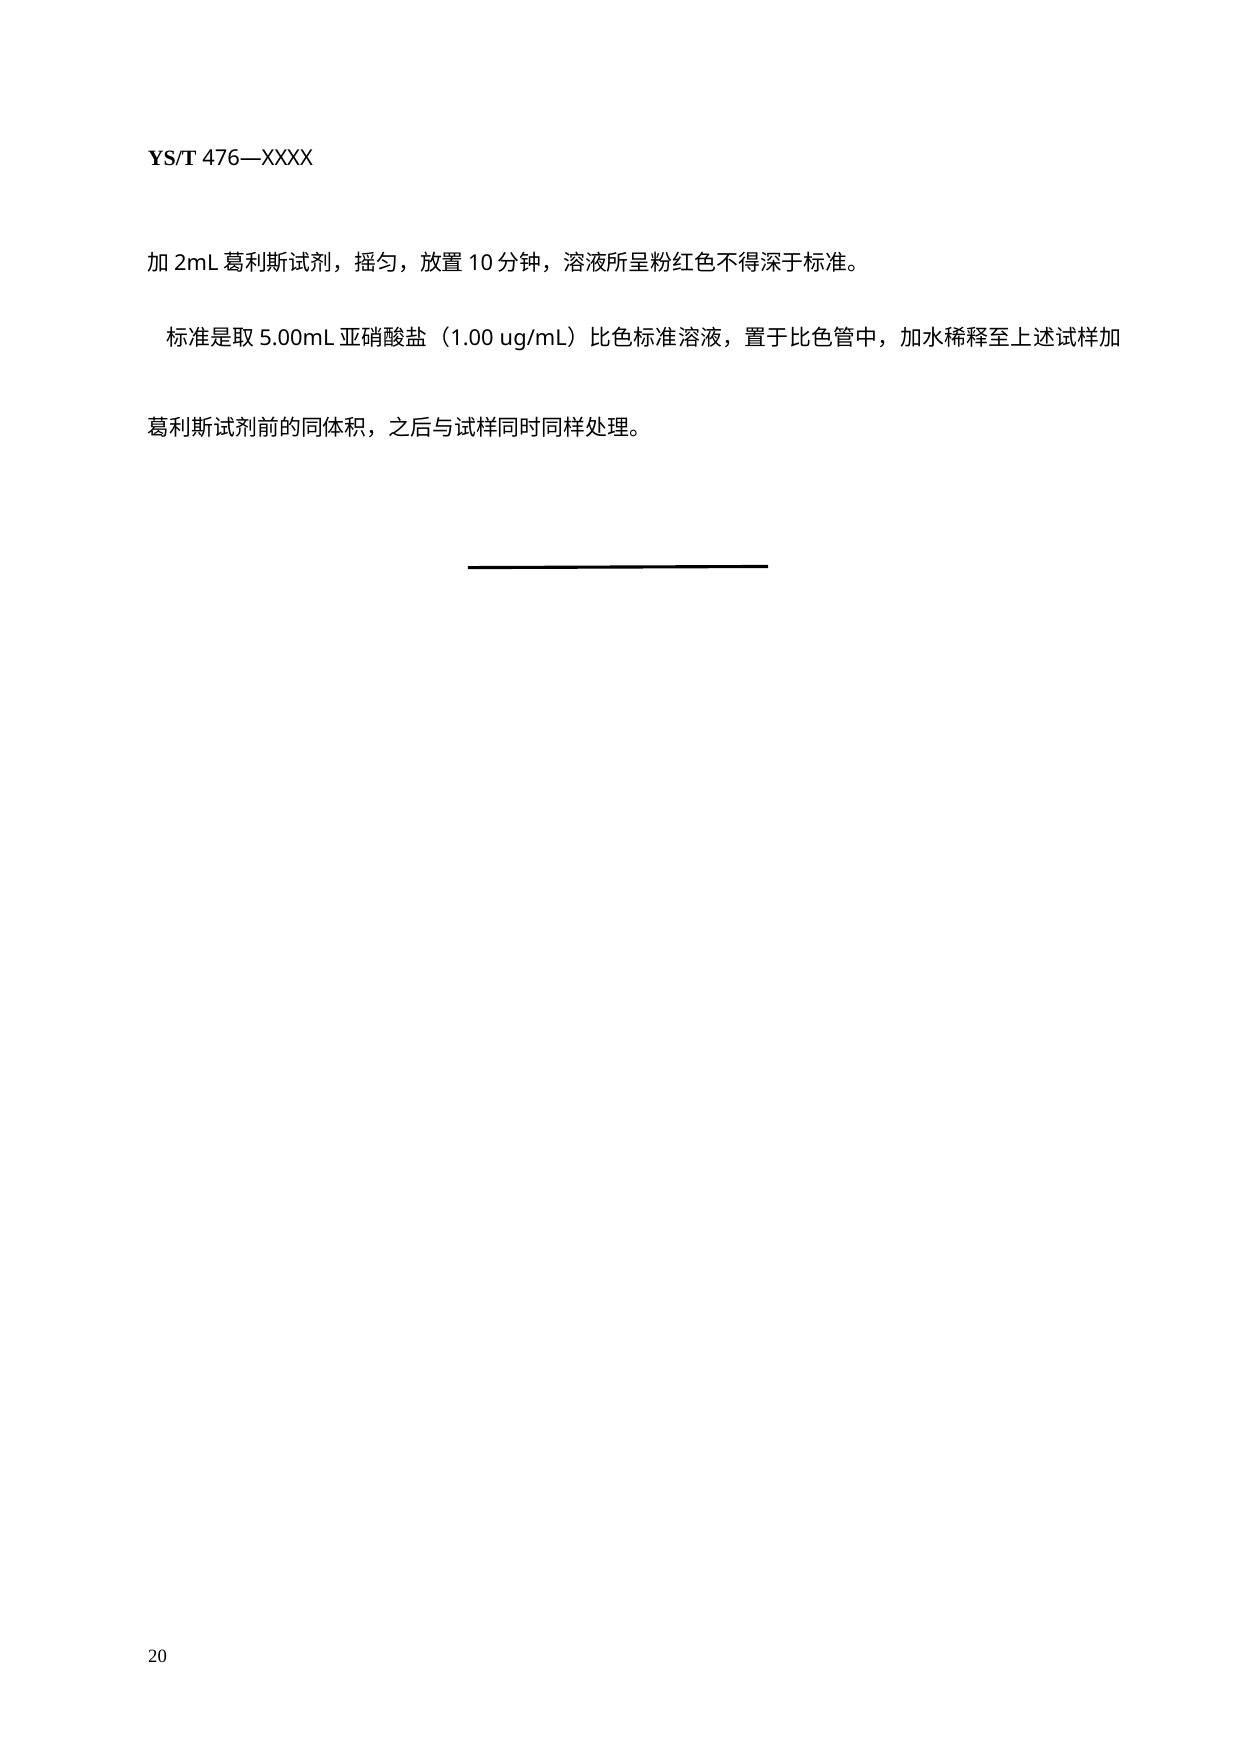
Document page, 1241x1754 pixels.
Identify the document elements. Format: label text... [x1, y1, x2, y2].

text 标准是取5.00mL亚硝酸盐（1.00 ug/mL）比色标准溶液，置于比色管中，加水稀释至上述试样加葛利斯试剂前的同体积，之后与试样同时同样处理。 [148, 306, 1122, 455]
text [148, 231, 1122, 290]
